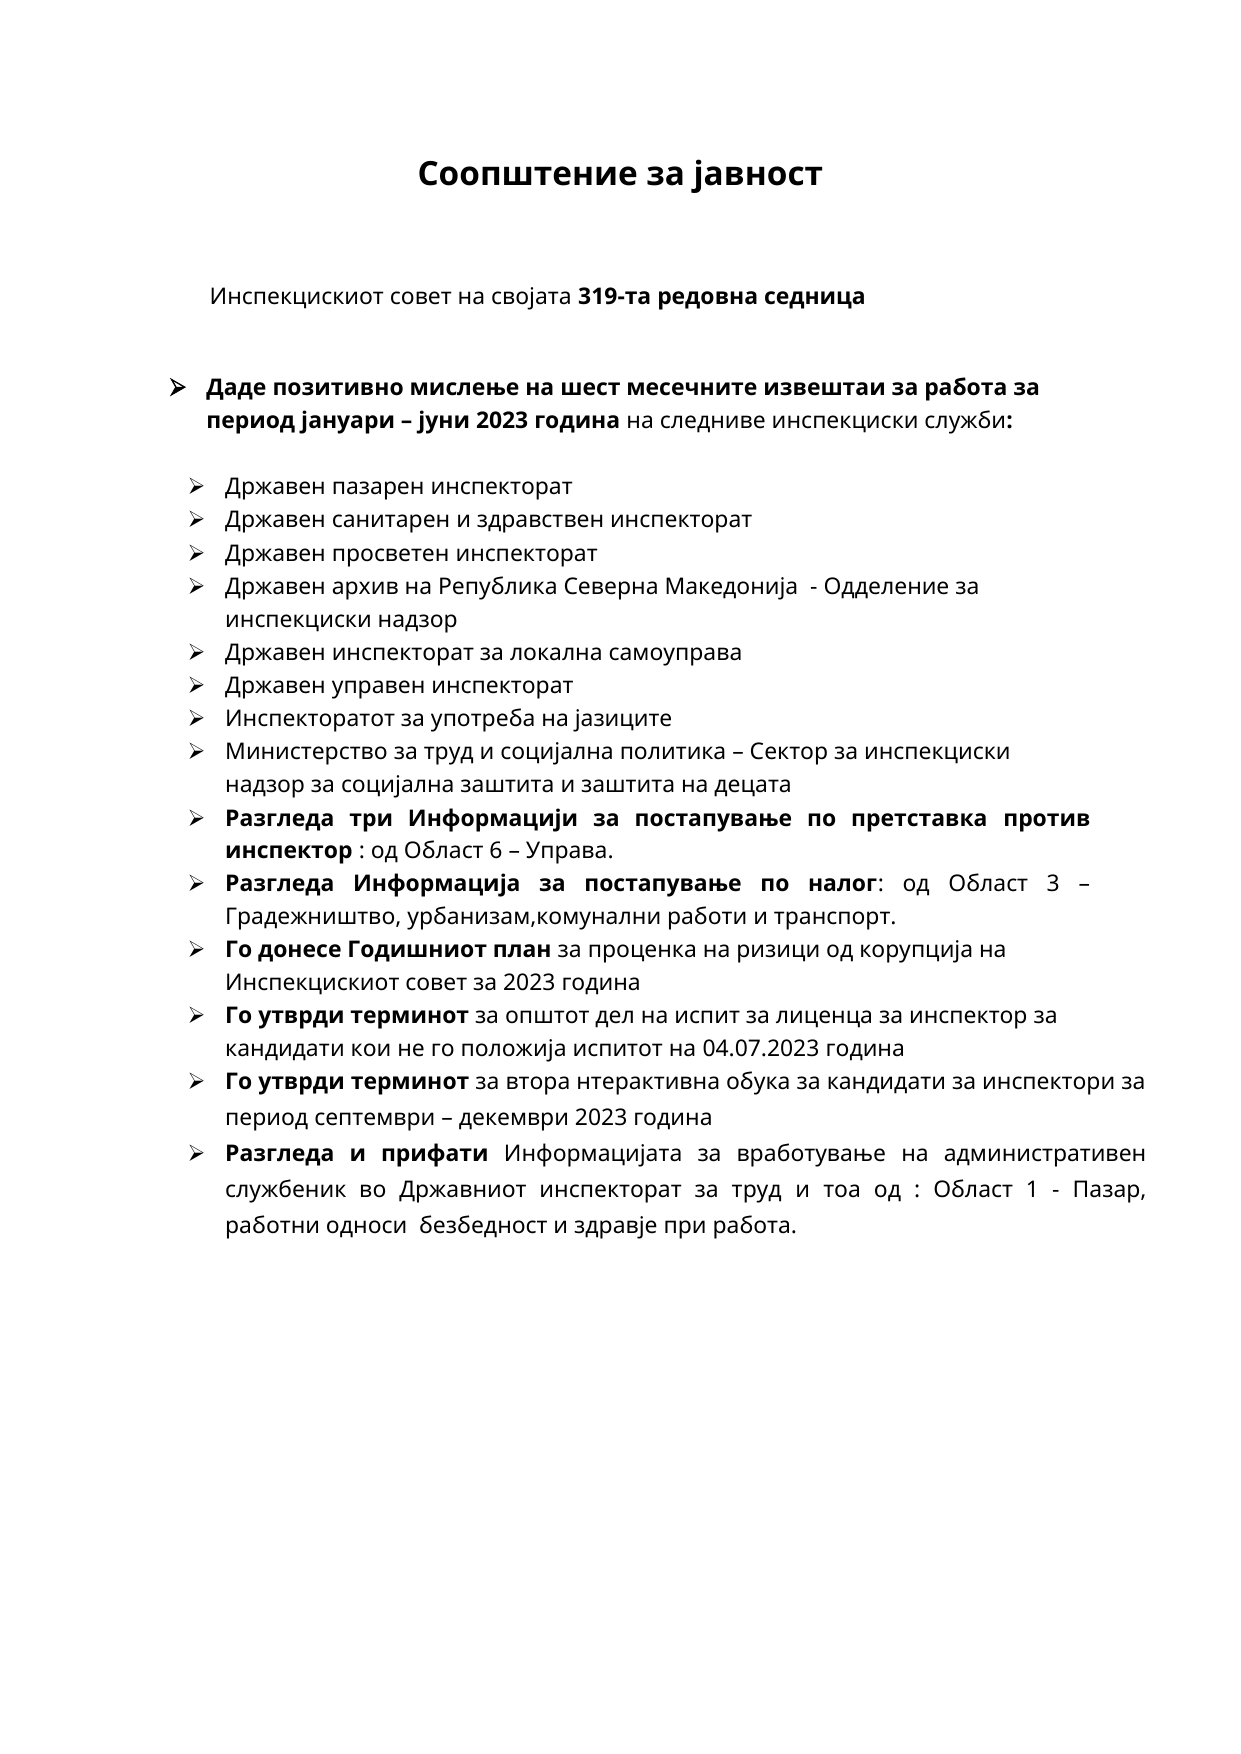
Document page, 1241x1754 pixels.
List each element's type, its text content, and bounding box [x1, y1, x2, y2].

list Државен управен инспекторат [187, 669, 1090, 700]
list Го донесе Годишниот план за проценка на ризици од корупција на Инспекцискиот совет за 2023 година [187, 933, 1090, 997]
list Инспекторатот за употреба на јазиците [187, 702, 1090, 733]
list Министерство за труд и социјална политика – Сектор за инспекциски надзор за социјална заштита и заштита на децата [187, 735, 1090, 799]
text Соопштение за јавност [150, 150, 1090, 195]
list Го утврди терминот за втора нтерактивна обука за кандидати за инспектори за период септември – декември 2023 година [187, 1065, 1147, 1132]
list Државен архив на Република Северна Македонија - Одделение за инспекциски надзор [187, 569, 1090, 634]
list Разгледа три Информацији за постапување по претставка против инспектор : од Област 6 – Управа. [187, 801, 1090, 866]
list Државен просветен инспекторат [187, 536, 1090, 568]
list Даде позитивно мислење на шест месечните извештаи за работа за период јануари – јуни 2023 година на следниве инспекциски служби: [169, 371, 1090, 435]
text Инспекцискиот совет на својата 319-та редовна седница [150, 279, 1090, 311]
list Државен пазарен инспекторат [187, 470, 1090, 501]
list Разгледа Информација за постапување по налог: од Област 3 – Градежништво, урбанизам,комунални работи и транспорт. [187, 867, 1090, 931]
list Разгледа и прифати Информацијата за вработување на административен службеник во Државниот инспекторат за труд и тоа од : Област 1 - Пазар, работни односи безбедност и здравје при работа. [187, 1137, 1147, 1240]
list Го утврди терминот за општот дел на испит за лиценца за инспектор за кандидати кои не го положија испитот на 04.07.2023 година [187, 999, 1090, 1063]
list Државен санитарен и здравствен инспекторат [187, 503, 1090, 534]
list Државен инспекторат за локална самоуправа [187, 636, 1090, 667]
